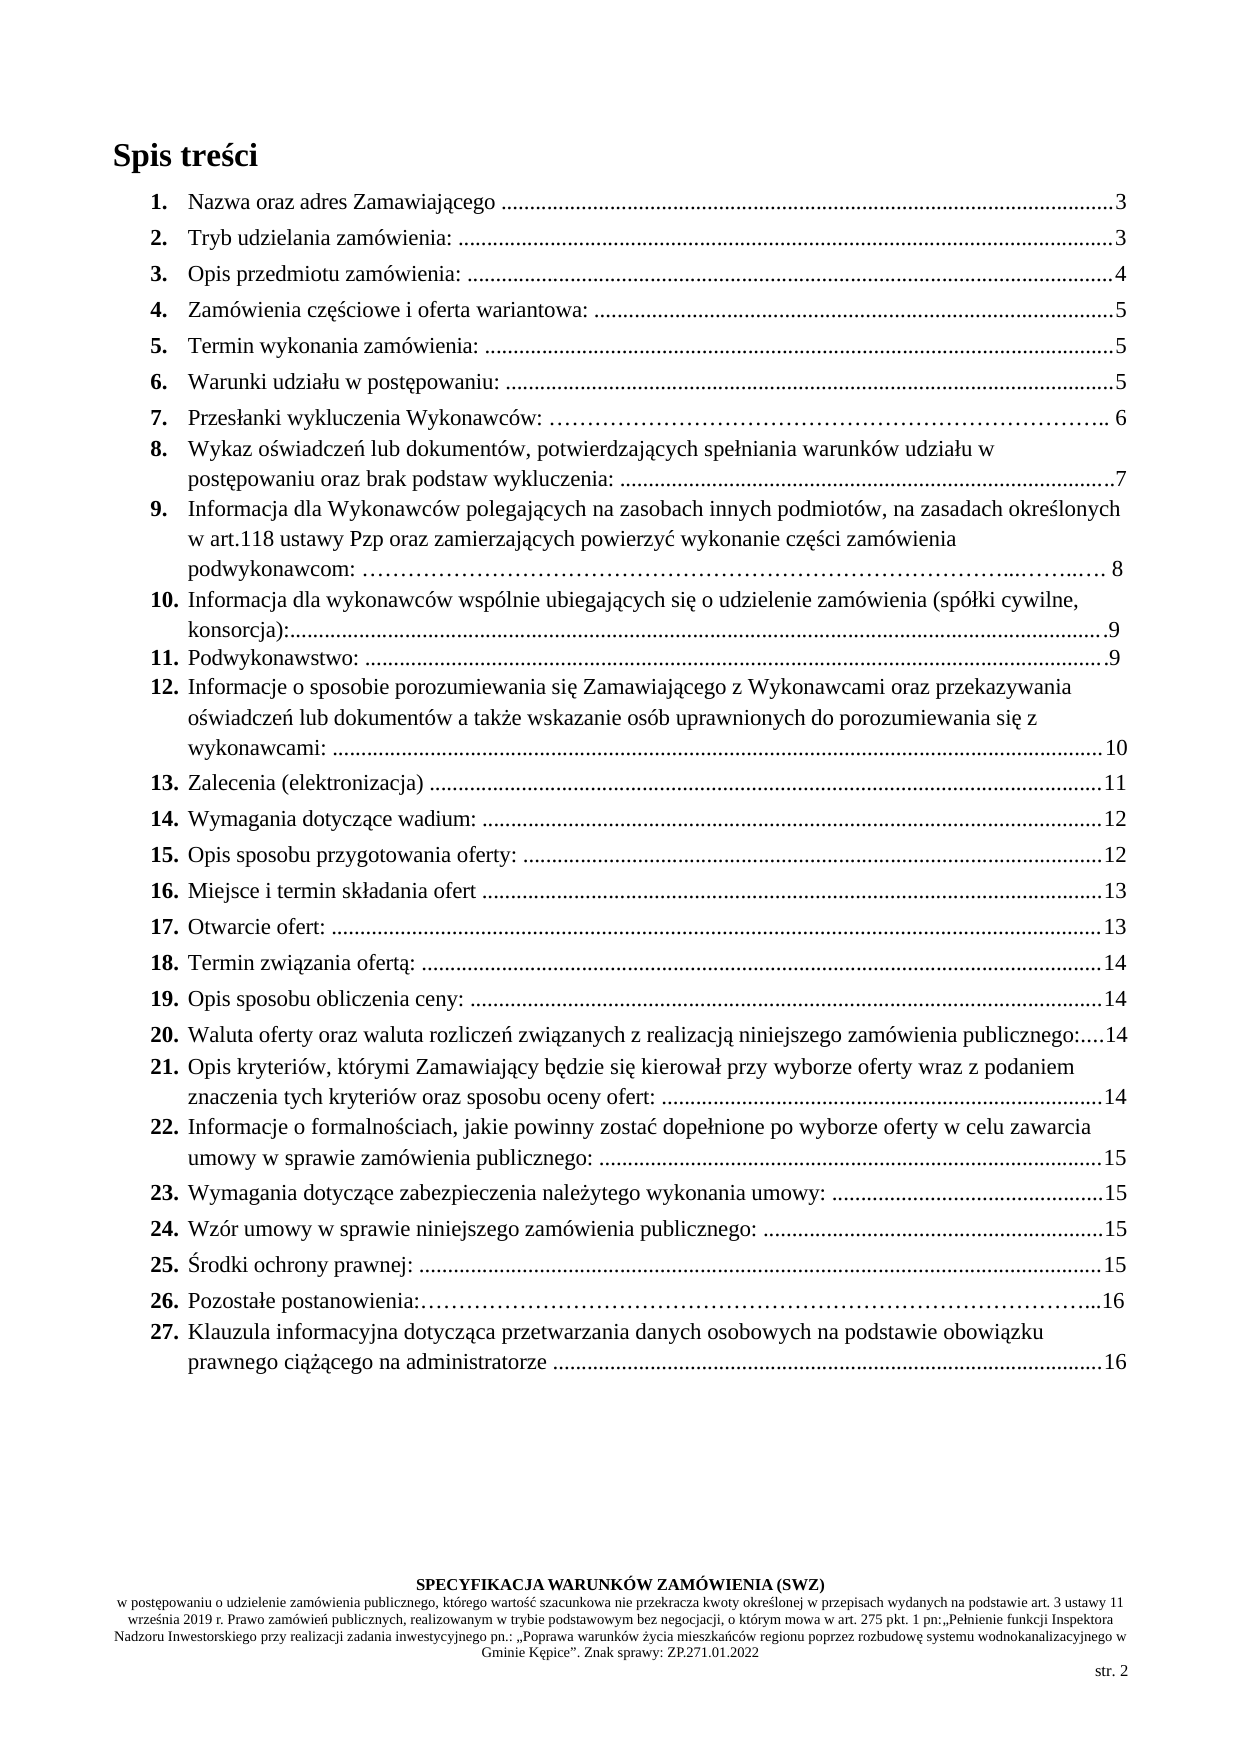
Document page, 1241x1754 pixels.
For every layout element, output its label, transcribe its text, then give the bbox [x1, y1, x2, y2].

list Termin związania ofertą: 14 [150, 942, 1128, 978]
text Spis treści [113, 135, 1128, 173]
list Tryb udzielania zamówienia: 3 [150, 217, 1128, 253]
list Otwarcie ofert: 13 [150, 906, 1128, 942]
list Informacje o formalnościach, jakie powinny zostać dopełnione po wyborze oferty w celu zawarcia umowy w sprawie zamówienia publicznego: 15 [150, 1110, 1128, 1171]
list Informacja dla wykonawców wspólnie ubiegających się o udzielenie zamówienia (spółki cywilne, konsorcja): .9 [150, 583, 1128, 644]
list Informacja dla Wykonawców polegających na zasobach innych podmiotów, na zasadach określonych w art.118 ustawy Pzp oraz zamierzających powierzyć wykonanie części zamówienia podwykonawcom: …………………………………………………………………………...……..…. 8 [150, 493, 1128, 583]
list Opis kryteriów, którymi Zamawiający będzie się kierował przy wyborze oferty wraz z podaniem znaczenia tych kryteriów oraz sposobu oceny ofert: 14 [150, 1050, 1128, 1110]
list Wymagania dotyczące wadium: 12 [150, 798, 1128, 834]
list Opis przedmiotu zamówienia: 4 [150, 253, 1128, 289]
list Wymagania dotyczące zabezpieczenia należytego wykonania umowy: 15 [150, 1171, 1128, 1207]
list Pozostałe postanowienia:……………………………………………………………………………...16 [150, 1279, 1128, 1315]
list Miejsce i termin składania ofert 13 [150, 870, 1128, 906]
list Środki ochrony prawnej: 15 [150, 1243, 1128, 1279]
list Wykaz oświadczeń lub dokumentów, potwierdzających spełniania warunków udziału w postępowaniu oraz brak podstaw wykluczenia: ..7 [150, 433, 1128, 493]
list Informacje o sposobie porozumiewania się Zamawiającego z Wykonawcami oraz przekazywania oświadczeń lub dokumentów a także wskazanie osób uprawnionych do porozumiewania się z wykonawcami: 10 [150, 670, 1128, 762]
list Przesłanki wykluczenia Wykonawców: ……………………………………………………………….. 6 [150, 397, 1128, 433]
list Warunki udziału w postępowaniu: 5 [150, 361, 1128, 397]
list Zamówienia częściowe i oferta wariantowa: 5 [150, 289, 1128, 325]
list Zalecenia (elektronizacja) 11 [150, 762, 1128, 798]
list Waluta oferty oraz waluta rozliczeń związanych z realizacją niniejszego zamówienia publicznego: 14 [150, 1014, 1128, 1050]
list Termin wykonania zamówienia: 5 [150, 325, 1128, 361]
list Opis sposobu przygotowania oferty: 12 [150, 834, 1128, 870]
list Podwykonawstwo: .9 [150, 644, 1128, 670]
list Opis sposobu obliczenia ceny: 14 [150, 978, 1128, 1014]
list Wzór umowy w sprawie niniejszego zamówienia publicznego: 15 [150, 1207, 1128, 1243]
list Klauzula informacyjna dotycząca przetwarzania danych osobowych na podstawie obowiązku prawnego ciążącego na administratorze 16 [150, 1315, 1128, 1375]
list Nazwa oraz adres Zamawiającego 3 [150, 181, 1128, 217]
